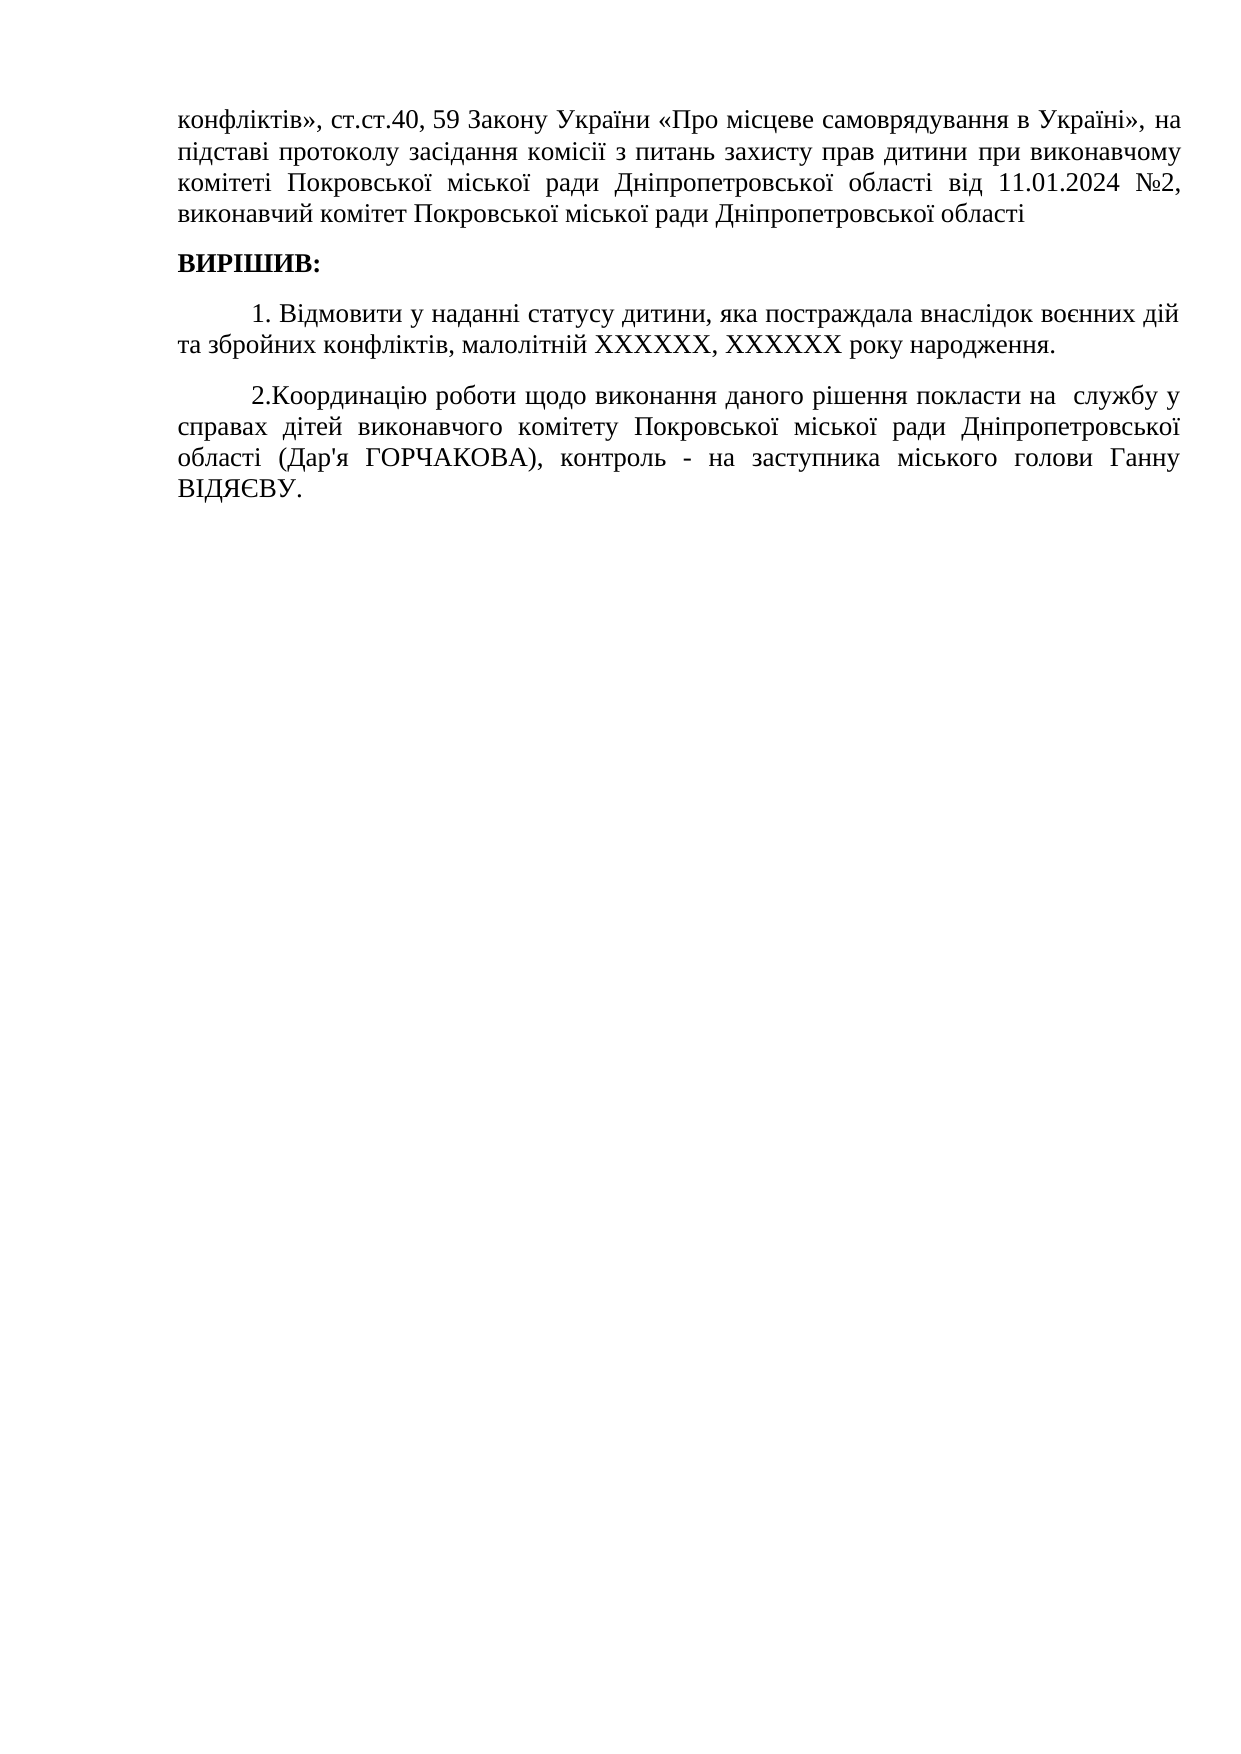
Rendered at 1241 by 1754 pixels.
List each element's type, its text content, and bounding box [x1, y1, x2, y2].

text ВИРІШИВ: [177, 247, 1181, 278]
text 1. Відмовити у наданні статусу дитини, яка постраждала внаслідок воєнних дій та збройних конфліктів, малолітній ХХХХХХ, ХХХХХХ року народження. [177, 297, 1181, 360]
text 2.Координацію роботи щодо виконання даного рішення покласти на службу у справах дітей виконавчого комітету Покровської міської ради Дніпропетровської області (Дар'я ГОРЧАКОВА), контроль - на заступника міського голови Ганну ВІДЯЄВУ. [177, 379, 1181, 503]
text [177, 103, 1181, 228]
